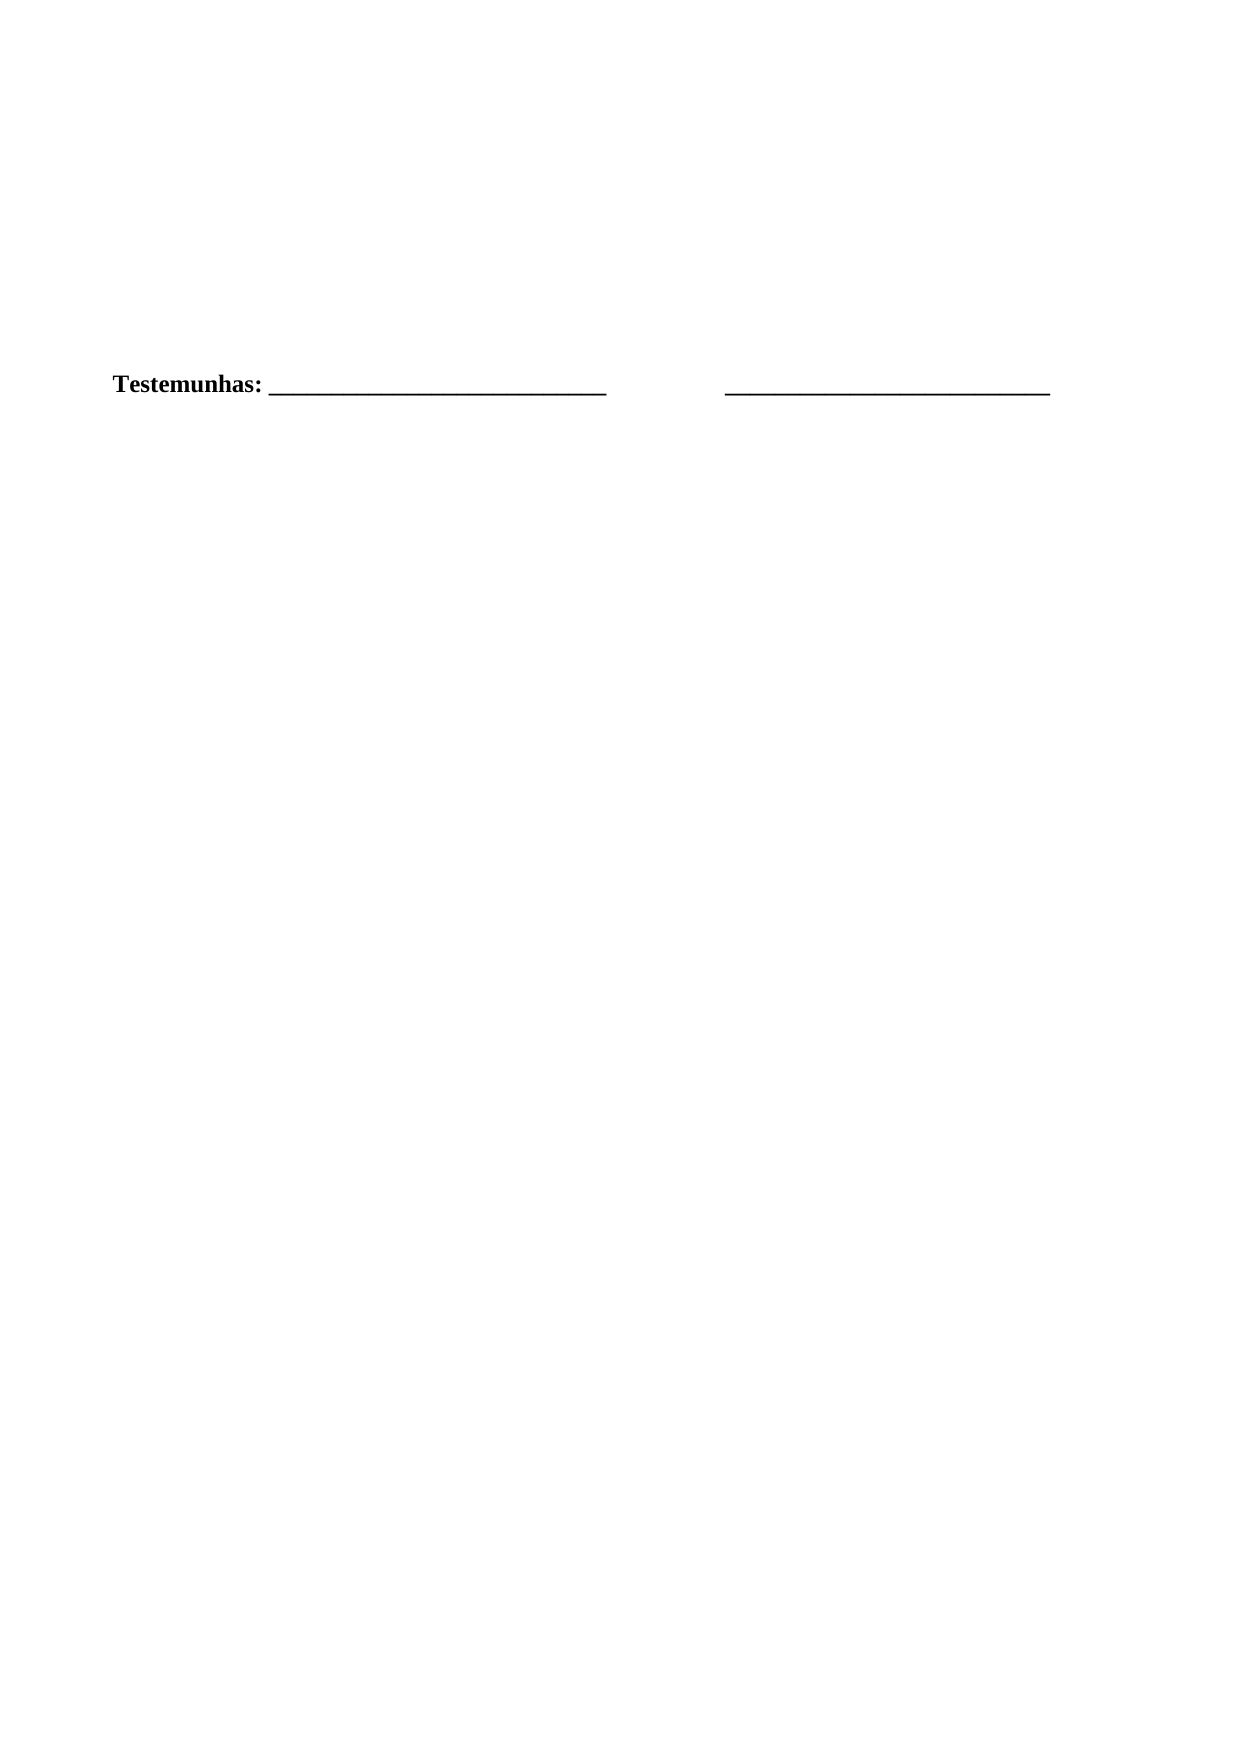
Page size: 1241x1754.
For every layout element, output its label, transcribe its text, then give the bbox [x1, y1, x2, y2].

text Testemunhas: ___________________________ __________________________ [112, 369, 1128, 398]
